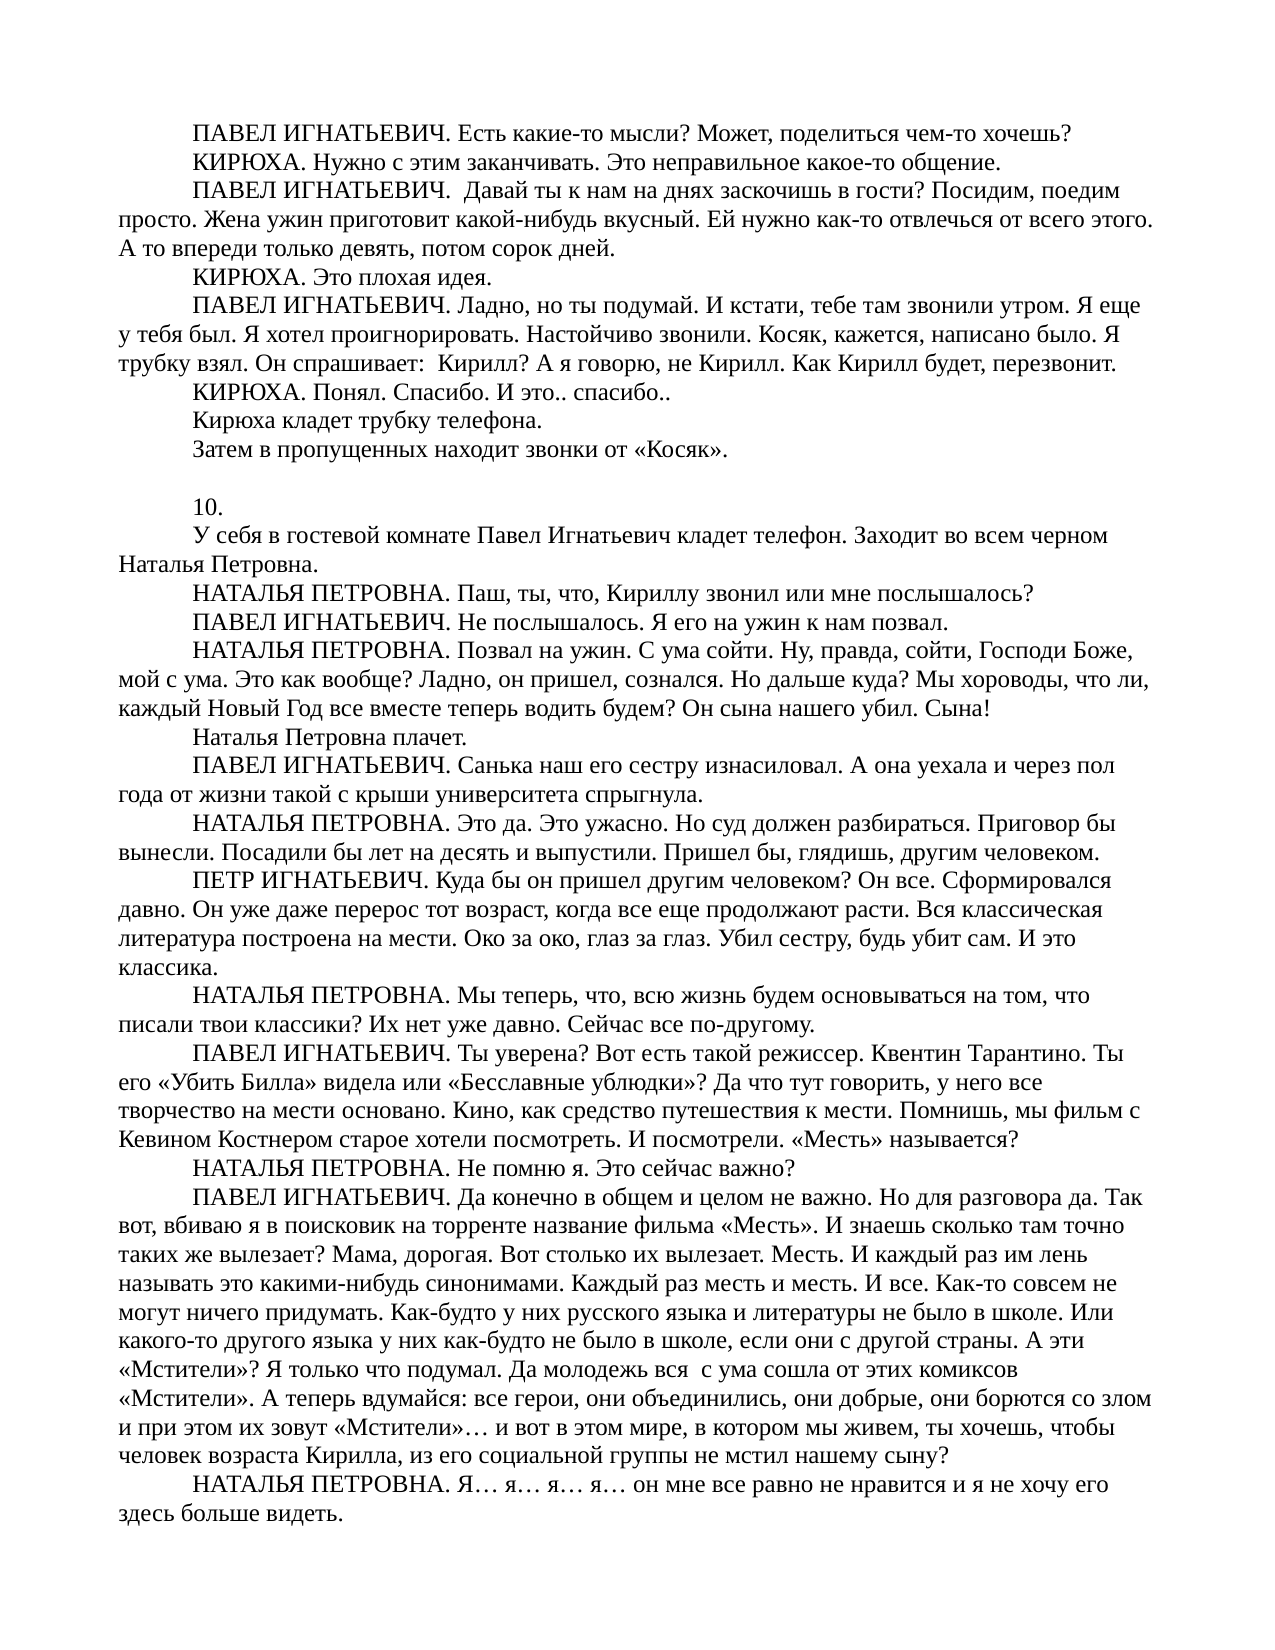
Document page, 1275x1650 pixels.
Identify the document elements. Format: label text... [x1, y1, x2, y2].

text У себя в гостевой комнате Павел Игнатьевич кладет телефон. Заходит во всем черном Наталья Петровна. [118, 521, 1157, 578]
text КИРЮХА. Понял. Спасибо. И это.. спасибо.. [118, 377, 1157, 406]
text НАТАЛЬЯ ПЕТРОВНА. Я… я… я… я… он мне все равно не нравится и я не хочу его здесь больше видеть. [118, 1469, 1157, 1527]
text ПАВЕЛ ИГНАТЬЕВИЧ. Давай ты к нам на днях заскочишь в гости? Посидим, поедим просто. Жена ужин приготовит какой-нибудь вкусный. Ей нужно как-то отвлечься от всего этого. А то впереди только девять, потом сорок дней. [118, 176, 1157, 262]
text НАТАЛЬЯ ПЕТРОВНА. Позвал на ужин. С ума сойти. Ну, правда, сойти, Господи Боже, мой с ума. Это как вообще? Ладно, он пришел, сознался. Но дальше куда? Мы хороводы, что ли, каждый Новый Год все вместе теперь водить будем? Он сына нашего убил. Сына! [118, 636, 1157, 722]
text НАТАЛЬЯ ПЕТРОВНА. Паш, ты, что, Кириллу звонил или мне послышалось? [118, 578, 1157, 607]
text Затем в пропущенных находит звонки от «Косяк». [118, 434, 1157, 463]
text ПАВЕЛ ИГНАТЬЕВИЧ. Санька наш его сестру изнасиловал. А она уехала и через пол года от жизни такой с крыши университета спрыгнула. [118, 751, 1157, 808]
text ПАВЕЛ ИГНАТЬЕВИЧ. Есть какие-то мысли? Может, поделиться чем-то хочешь? [118, 118, 1157, 147]
text КИРЮХА. Нужно с этим заканчивать. Это неправильное какое-то общение. [118, 147, 1157, 176]
text НАТАЛЬЯ ПЕТРОВНА. Не помню я. Это сейчас важно? [118, 1153, 1157, 1182]
text ПАВЕЛ ИГНАТЬЕВИЧ. Ты уверена? Вот есть такой режиссер. Квентин Тарантино. Ты его «Убить Билла» видела или «Бесславные ублюдки»? Да что тут говорить, у него все творчество на мести основано. Кино, как средство путешествия к мести. Помнишь, мы фильм с Кевином Костнером старое хотели посмотреть. И посмотрели. «Месть» называется? [118, 1038, 1157, 1153]
text НАТАЛЬЯ ПЕТРОВНА. Это да. Это ужасно. Но суд должен разбираться. Приговор бы вынесли. Посадили бы лет на десять и выпустили. Пришел бы, глядишь, другим человеком. [118, 808, 1157, 866]
text ПАВЕЛ ИГНАТЬЕВИЧ. Да конечно в общем и целом не важно. Но для разговора да. Так вот, вбиваю я в поисковик на торренте название фильма «Месть». И знаешь сколько там точно таких же вылезает? Мама, дорогая. Вот столько их вылезает. Месть. И каждый раз им лень называть это какими-нибудь синонимами. Каждый раз месть и месть. И все. Как-то совсем не могут ничего придумать. Как-будто у них русского языка и литературы не было в школе. Или какого-то другого языка у них как-будто не было в школе, если они с другой страны. А эти «Мстители»? Я только что подумал. Да молодежь вся с ума сошла от этих комиксов «Мстители». А теперь вдумайся: все герои, они объединились, они добрые, они борются со злом и при этом их зовут «Мстители»… и вот в этом мире, в котором мы живем, ты хочешь, чтобы человек возраста Кирилла, из его социальной группы не мстил нашему сыну? [118, 1182, 1157, 1469]
text НАТАЛЬЯ ПЕТРОВНА. Мы теперь, что, всю жизнь будем основываться на том, что писали твои классики? Их нет уже давно. Сейчас все по-другому. [118, 981, 1157, 1038]
text 10. [118, 492, 1157, 521]
text ПАВЕЛ ИГНАТЬЕВИЧ. Ладно, но ты подумай. И кстати, тебе там звонили утром. Я еще у тебя был. Я хотел проигнорировать. Настойчиво звонили. Косяк, кажется, написано было. Я трубку взял. Он спрашивает: Кирилл? А я говорю, не Кирилл. Как Кирилл будет, перезвонит. [118, 291, 1157, 377]
text КИРЮХА. Это плохая идея. [118, 262, 1157, 291]
text Наталья Петровна плачет. [118, 722, 1157, 751]
text ПАВЕЛ ИГНАТЬЕВИЧ. Не послышалось. Я его на ужин к нам позвал. [118, 607, 1157, 636]
text ПЕТР ИГНАТЬЕВИЧ. Куда бы он пришел другим человеком? Он все. Сформировался давно. Он уже даже перерос тот возраст, когда все еще продолжают расти. Вся классическая литература построена на мести. Око за око, глаз за глаз. Убил сестру, будь убит сам. И это классика. [118, 866, 1157, 981]
text Кирюха кладет трубку телефона. [118, 406, 1157, 434]
